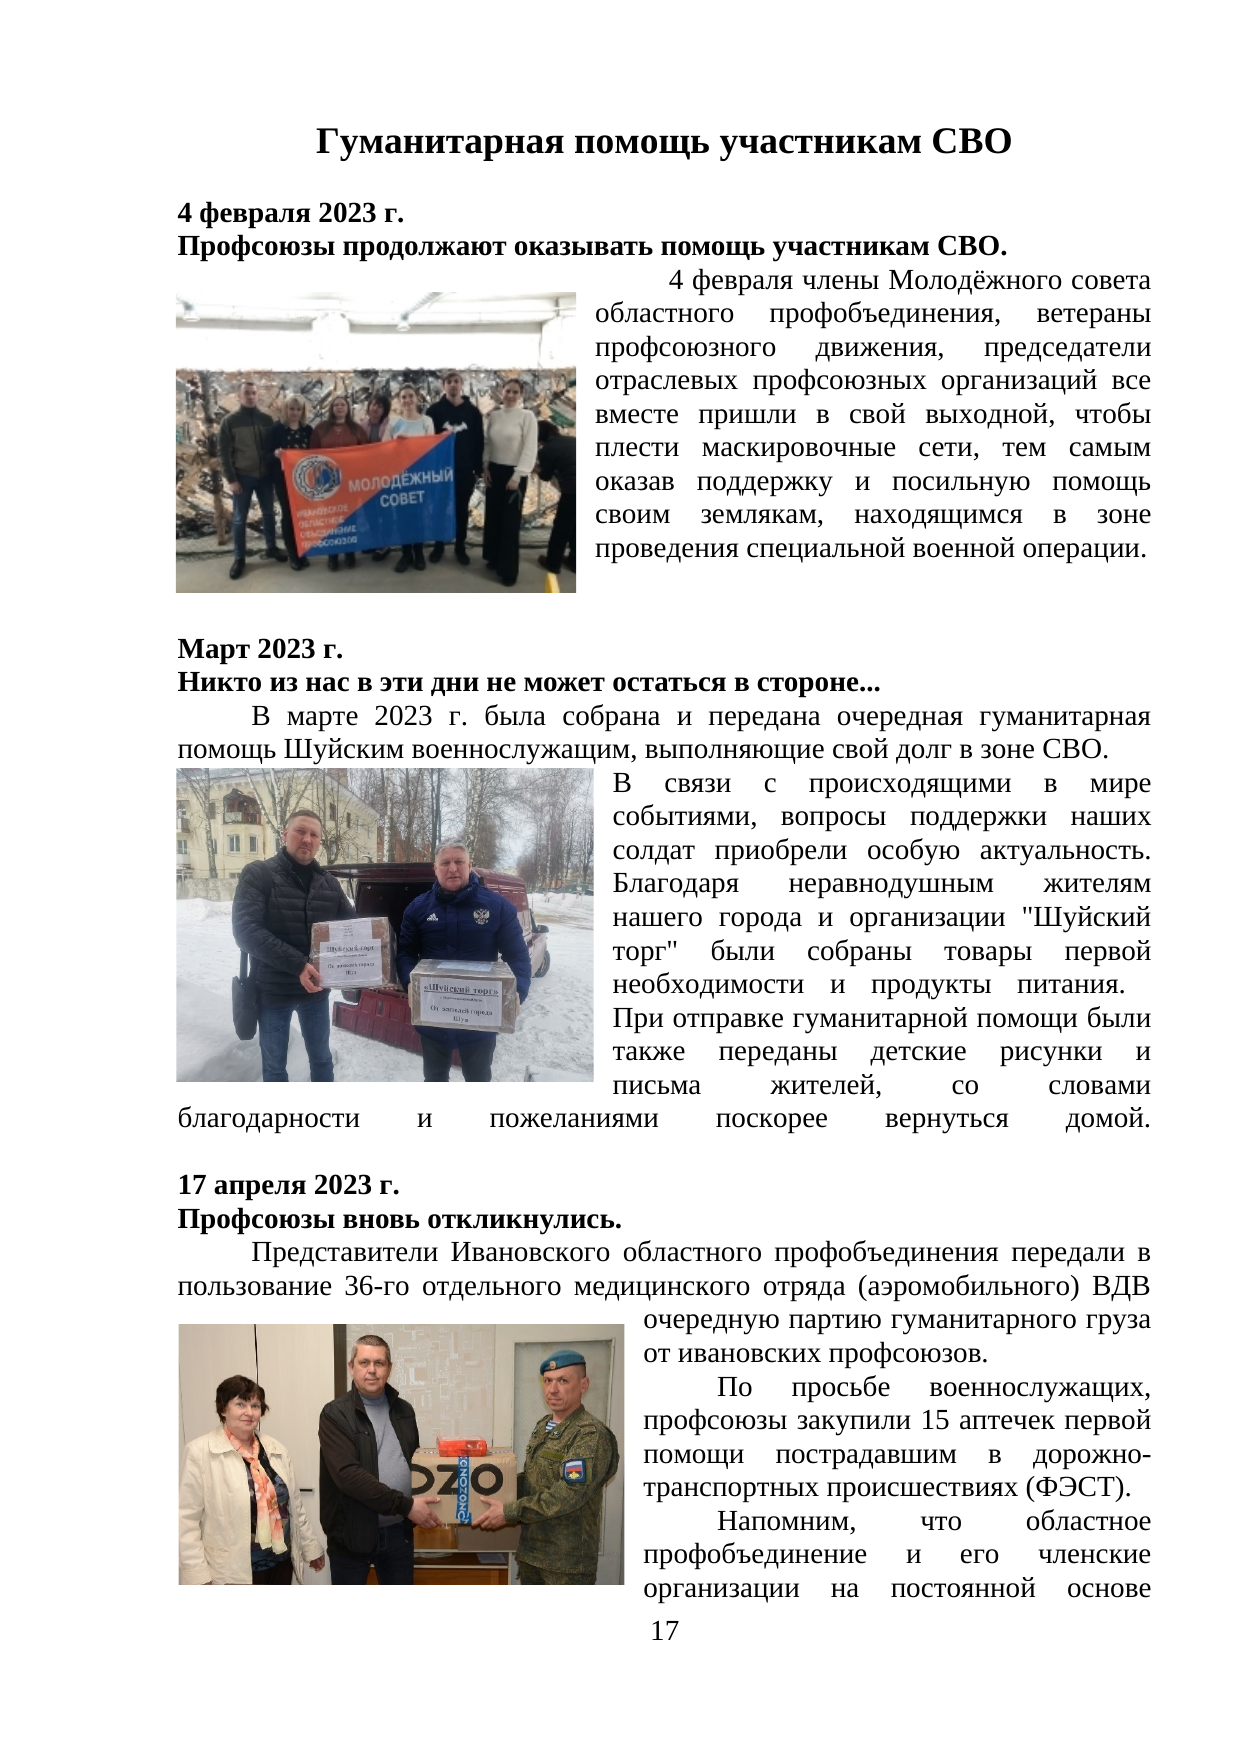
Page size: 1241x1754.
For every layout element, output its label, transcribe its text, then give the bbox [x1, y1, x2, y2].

text По просьбе военнослужащих, профсоюзы закупили 15 аптечек первой помощи пострадавшим в дорожно-транспортных происшествиях (ФЭСТ). [625, 1369, 1152, 1503]
text Гуманитарная помощь участникам СВО [177, 118, 1152, 161]
text Представители Ивановского областного профобъединения передали в пользование 36-го отдельного медицинского отряда (аэромобильного) ВДВ очередную партию гуманитарного груза от ивановских профсоюзов. [177, 1234, 1152, 1369]
picture [175, 292, 577, 593]
text Профсоюзы продолжают оказывать помощь участникам СВО. [177, 228, 1152, 262]
text Март 2023 г. [177, 631, 1152, 664]
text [177, 1503, 1152, 1603]
picture [176, 768, 594, 1082]
text Никто из нас в эти дни не может остаться в стороне... [177, 664, 1152, 698]
text В марте 2023 г. была собрана и передана очередная гуманитарная помощь Шуйским военнослужащим, выполняющие свой долг в зоне СВО. [177, 698, 1152, 765]
text 4 февраля 2023 г. [177, 195, 1152, 228]
picture [178, 1324, 625, 1585]
text Профсоюзы вновь откликнулись. [177, 1201, 1152, 1234]
